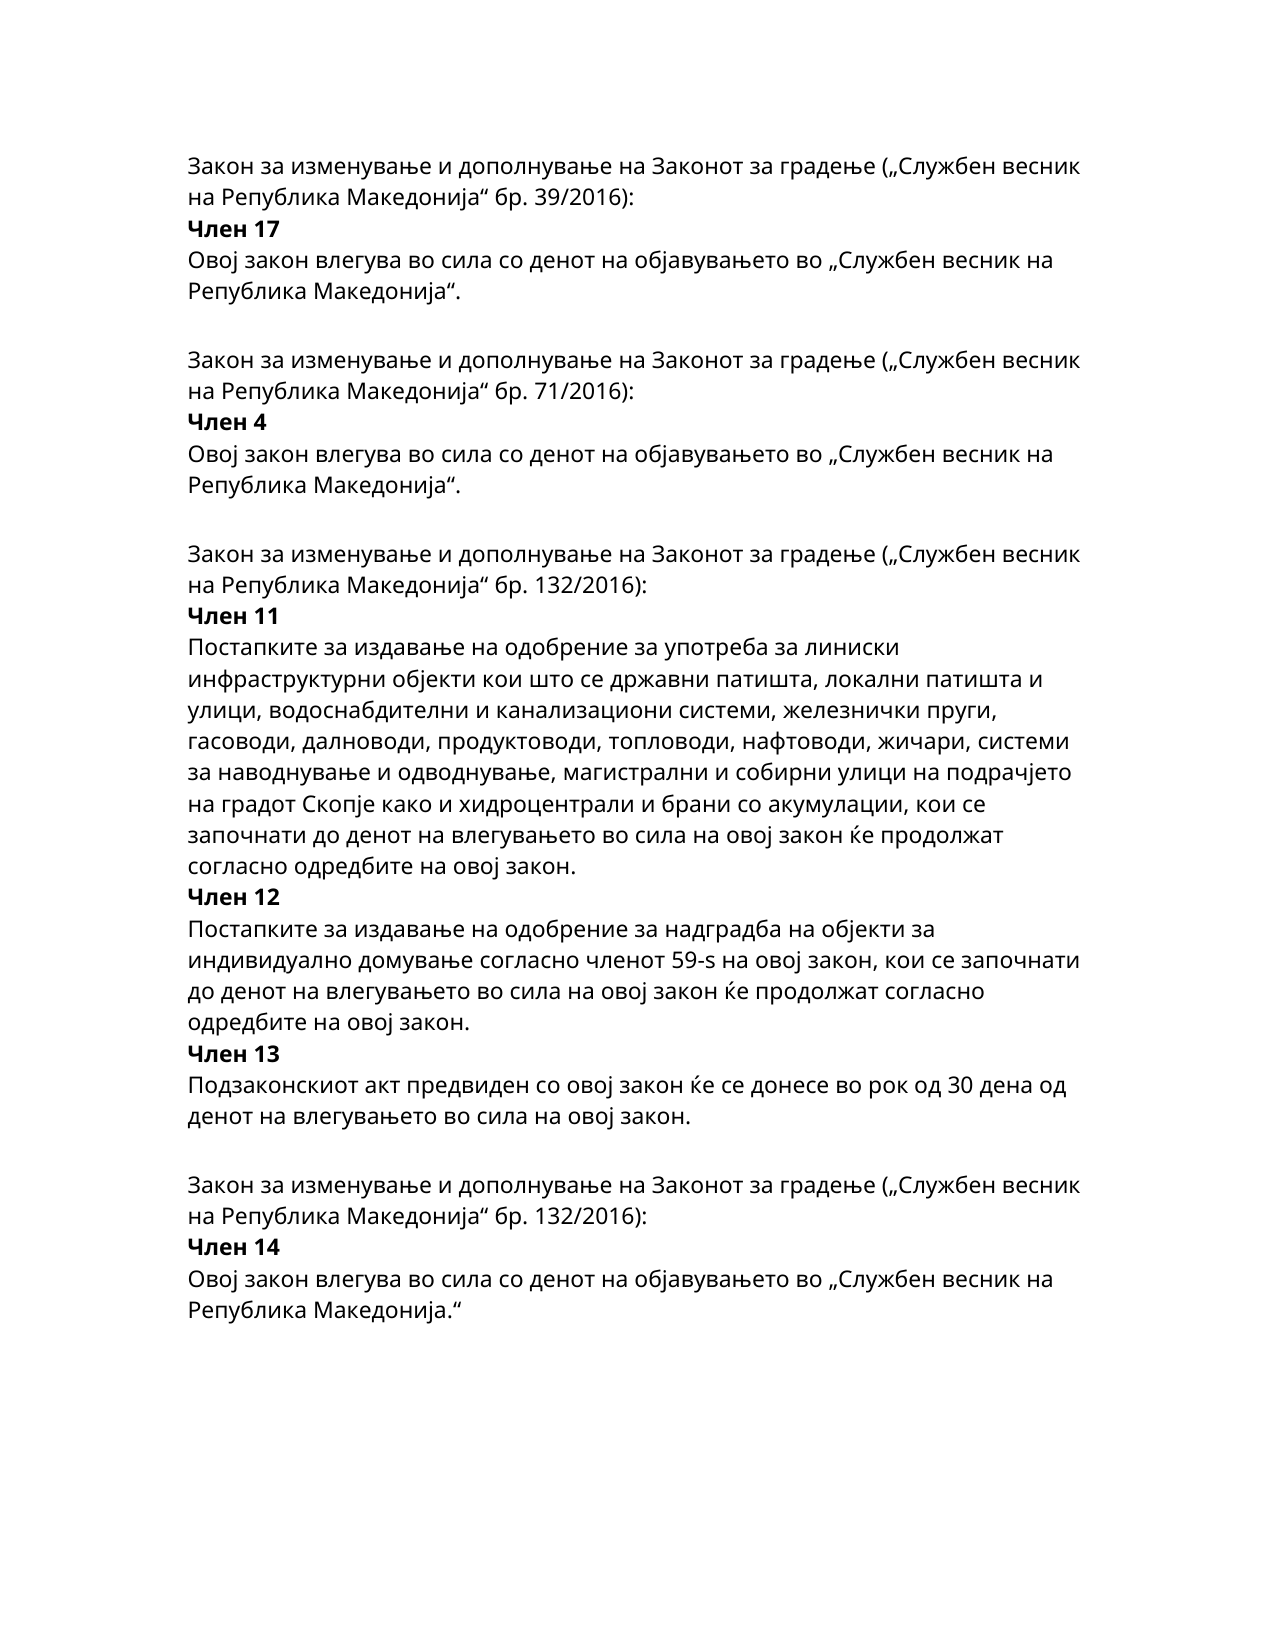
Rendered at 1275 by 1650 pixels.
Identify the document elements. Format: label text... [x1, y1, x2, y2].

text Закон за изменување и дополнување на Законот за градење („Службен весник на Република Македонија“ бр. 132/2016): Член 11 Постапките за издавање на одобрение за употреба за линиски инфраструктурни објекти кои што се државни патишта, локални патишта и улици, водоснабдителни и канализациони системи, железнички пруги, гасоводи, далноводи, продуктоводи, топловоди, нафтоводи, жичари, системи за наводнување и одводнување, магистрални и собирни улици на подрачјето на градот Скопје како и хидроцентрали и брани со акумулации, кои се започнати до денот на влегувањето во сила на овој закон ќе продолжат согласно одредбите на овој закон. Член 12 Постапките за издавање на одобрение за надградба на објекти за индивидуално домување согласно членот 59-ѕ на овој закон, кои се започнати до денот на влегувањето во сила на овој закон ќе продолжат согласно одредбите на овој закон. Член 13 Подзаконскиот акт предвиден со овој закон ќе се донесе во рок од 30 дена од денот на влегувањето во сила на овој закон. [187, 537, 1087, 1131]
text Закон за изменување и дополнување на Законот за градење („Службен весник на Република Македонија“ бр. 71/2016): Член 4 Овој закон влегува во сила со денот на објавувањето во „Службен весник на Република Македонија“. [187, 344, 1087, 500]
text Закон за изменување и дополнување на Законот за градење („Службен весник на Република Македонија“ бр. 39/2016): Член 17 Овој закон влегува во сила со денот на објавувањето во „Службен весник на Република Македонија“. [187, 150, 1087, 306]
text Закон за изменување и дополнување на Законот за градење („Службен весник на Република Македонија“ бр. 132/2016): Член 14 Овој закон влегува во сила со денот на објавувањето во „Службен весник на Република Македонија.“ [187, 1169, 1087, 1325]
